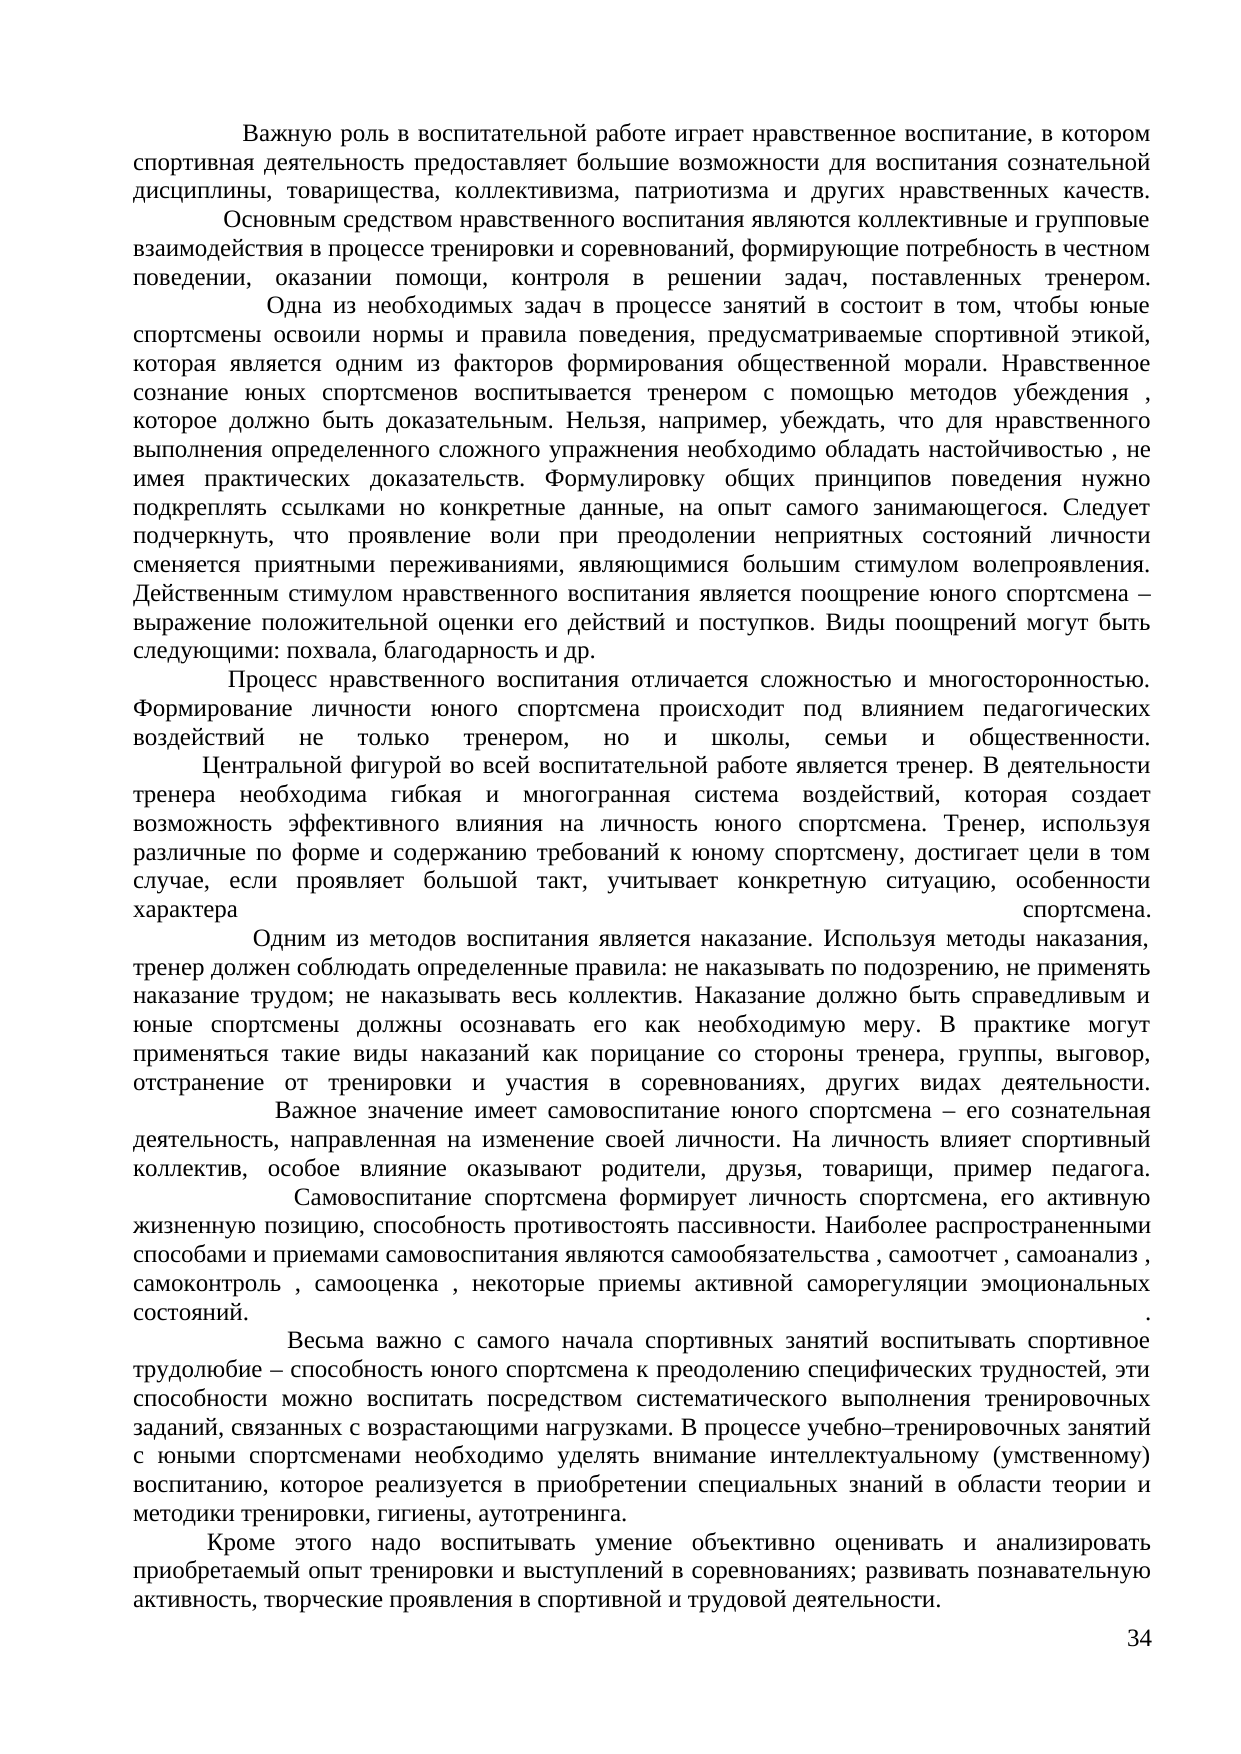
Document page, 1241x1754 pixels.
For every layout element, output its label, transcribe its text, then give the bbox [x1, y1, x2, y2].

text Кроме этого надо воспитывать умение объективно оценивать и анализировать приобретаемый опыт тренировки и выступлений в соревнованиях; развивать познавательную активность, творческие проявления в спортивной и трудовой деятельности. [133, 1527, 1152, 1613]
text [133, 118, 1152, 664]
text Процесс нравственного воспитания отличается сложностью и многосторонностью. Формирование личности юного спортсмена происходит под влиянием педагогических воздействий не только тренером, но и школы, семьи и общественности. Центральной фигурой во всей воспитательной работе является тренер. В деятельности тренера необходима гибкая и многогранная система воздействий, которая создает возможность эффективного влияния на личность юного спортсмена. Тренер, используя различные по форме и содержанию требований к юному спортсмену, достигает цели в том случае, если проявляет большой такт, учитывает конкретную ситуацию, особенности характера спортсмена. Одним из методов воспитания является наказание. Используя методы наказания, тренер должен соблюдать определенные правила: не наказывать по подозрению, не применять наказание трудом; не наказывать весь коллектив. Наказание должно быть справедливым и юные спортсмены должны осознавать его как необходимую меру. В практике могут применяться такие виды наказаний как порицание со стороны тренера, группы, выговор, отстранение от тренировки и участия в соревнованиях, других видах деятельности. Важное значение имеет самовоспитание юного спортсмена – его сознательная деятельность, направленная на изменение своей личности. На личность влияет спортивный коллектив, особое влияние оказывают родители, друзья, товарищи, пример педагога. Самовоспитание спортсмена формирует личность спортсмена, его активную жизненную позицию, способность противостоять пассивности. Наиболее распространенными способами и приемами самовоспитания являются самообязательства , самоотчет , самоанализ , самоконтроль , самооценка , некоторые приемы активной саморегуляции эмоциональных состояний. . Весьма важно с самого начала спортивных занятий воспитывать спортивное трудолюбие – способность юного спортсмена к преодолению специфических трудностей, эти способности можно воспитать посредством систематического выполнения тренировочных заданий, связанных с возрастающими нагрузками. В процессе учебно–тренировочных занятий с юными спортсменами необходимо уделять внимание интеллектуальному (умственному) воспитанию, которое реализуется в приобретении специальных знаний в области теории и методики тренировки, гигиены, аутотренинга. [133, 664, 1152, 1527]
